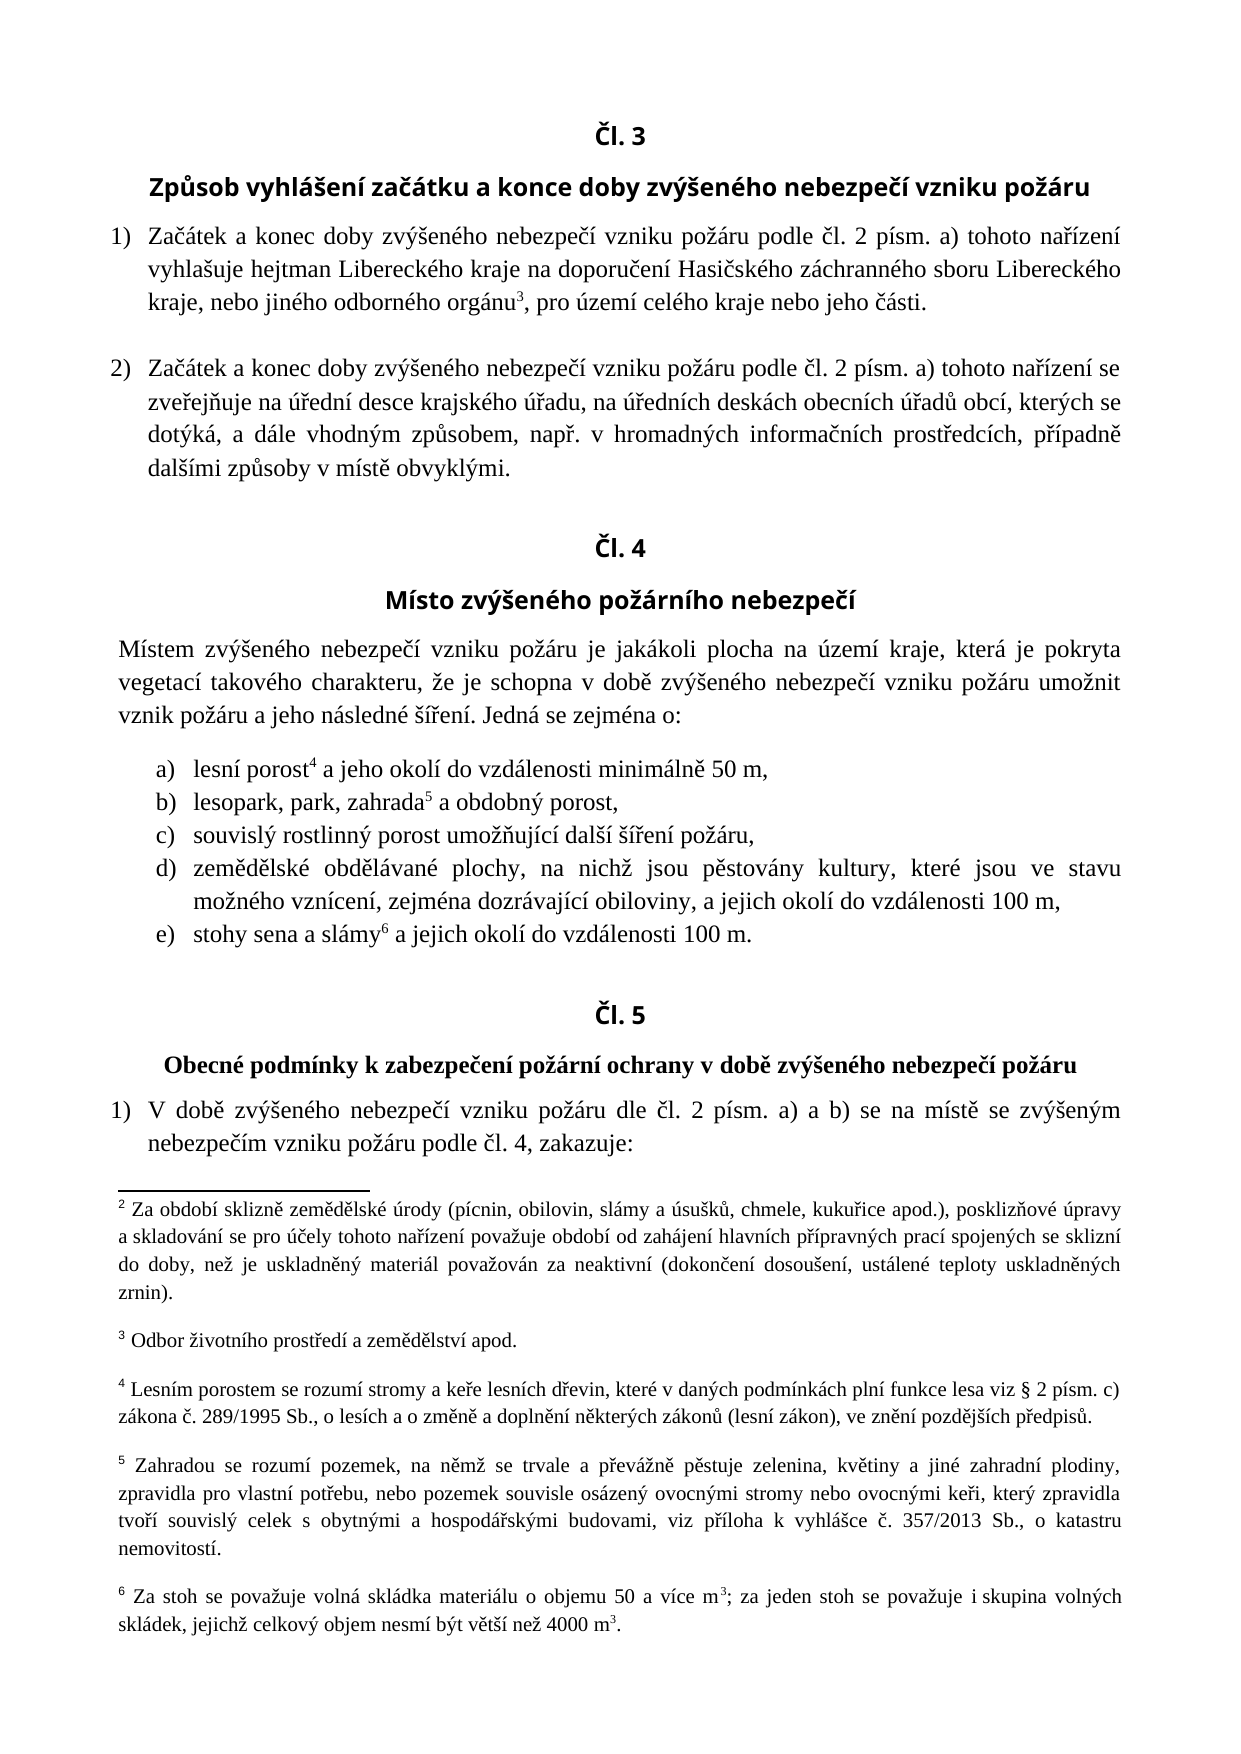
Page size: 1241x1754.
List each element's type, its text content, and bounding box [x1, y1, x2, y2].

list Začátek a konec doby zvýšeného nebezpečí vzniku požáru podle čl. 2 písm. a) tohoto nařízení se zveřejňuje na úřední desce krajského úřadu, na úředních deskách obecních úřadů obcí, kterých se dotýká, a dále vhodným způsobem, např. v hromadných informačních prostředcích, případně dalšími způsoby v místě obvyklými. [110, 353, 1122, 481]
list souvislý rostlinný porost umožňující další šíření požáru, [156, 820, 1122, 849]
text Obecné podmínky k zabezpečení požární ochrany v době zvýšeného nebezpečí požáru [118, 1050, 1122, 1078]
text Místem zvýšeného nebezpečí vzniku požáru je jakákoli plocha na území kraje, která je pokryta vegetací takového charakteru, že je schopna v době zvýšeného nebezpečí vzniku požáru umožnit vznik požáru a jeho následné šíření. Jedná se zejména o: [118, 634, 1122, 729]
list stohy sena a slámy a jejich okolí do vzdálenosti 100 m. [156, 919, 1122, 948]
text Čl. 5 [118, 998, 1122, 1032]
text Místo zvýšeného požárního nebezpečí [118, 583, 1122, 617]
list lesní porost a jeho okolí do vzdálenosti minimálně 50 m, [156, 754, 1122, 783]
list zemědělské obdělávané plochy, na nichž jsou pěstovány kultury, které jsou ve stavu možného vznícení, zejména dozrávající obiloviny, a jejich okolí do vzdálenosti 100 m, [156, 853, 1122, 915]
list V době zvýšeného nebezpečí vzniku požáru dle čl. 2 písm. a) a b) se na místě se zvýšeným nebezpečím vzniku požáru podle čl. 4, zakazuje: [110, 1095, 1122, 1157]
text Způsob vyhlášení začátku a konce doby zvýšeného nebezpečí vzniku požáru [118, 170, 1122, 204]
list lesopark, park, zahrada a obdobný porost, [156, 787, 1122, 816]
text Čl. 3 [118, 118, 1122, 152]
text Čl. 4 [118, 531, 1122, 565]
list Začátek a konec doby zvýšeného nebezpečí vzniku požáru podle čl. 2 písm. a) tohoto nařízení vyhlašuje hejtman Libereckého kraje na doporučení Hasičského záchranného sboru Libereckého kraje, nebo jiného odborného orgánu, pro území celého kraje nebo jeho části. [110, 221, 1122, 316]
